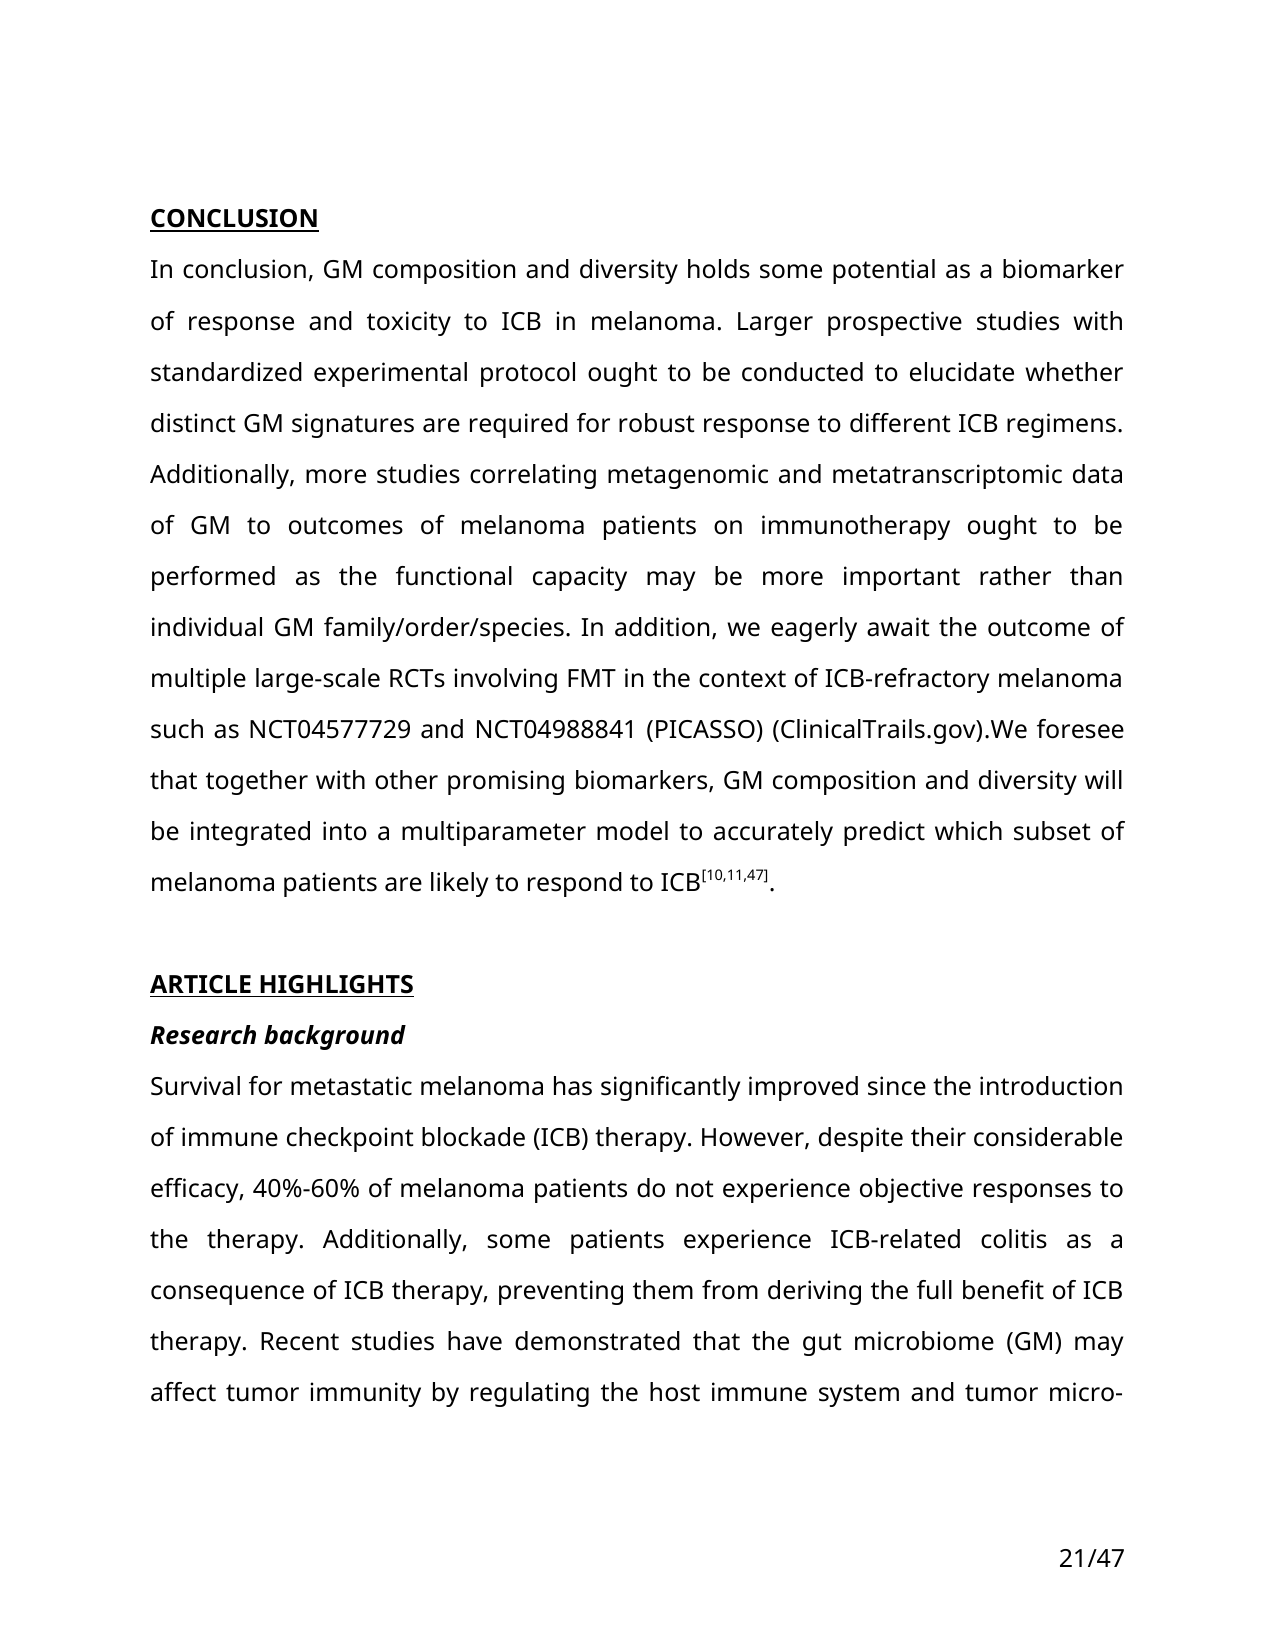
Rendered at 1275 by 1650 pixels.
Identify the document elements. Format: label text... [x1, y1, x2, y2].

text Research background [150, 1018, 1125, 1052]
text ARTICLE HIGHLIGHTS [150, 967, 1125, 1001]
text In conclusion, GM composition and diversity holds some potential as a biomarker of response and toxicity to ICB in melanoma. Larger prospective studies with standardized experimental protocol ought to be conducted to elucidate whether distinct GM signatures are required for robust response to different ICB regimens. Additionally, more studies correlating metagenomic and metatranscriptomic data of GM to outcomes of melanoma patients on immunotherapy ought to be performed as the functional capacity may be more important rather than individual GM family/order/species. In addition, we eagerly await the outcome of multiple large-scale RCTs involving FMT in the context of ICB-refractory melanoma such as NCT04577729 and NCT04988841 (PICASSO) (ClinicalTrails.gov).We foresee that together with other promising biomarkers, GM composition and diversity will be integrated into a multiparameter model to accurately predict which subset of melanoma patients are likely to respond to ICB[10,11,47]. [150, 252, 1125, 899]
text CONCLUSION [150, 201, 1125, 235]
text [150, 1069, 1125, 1409]
